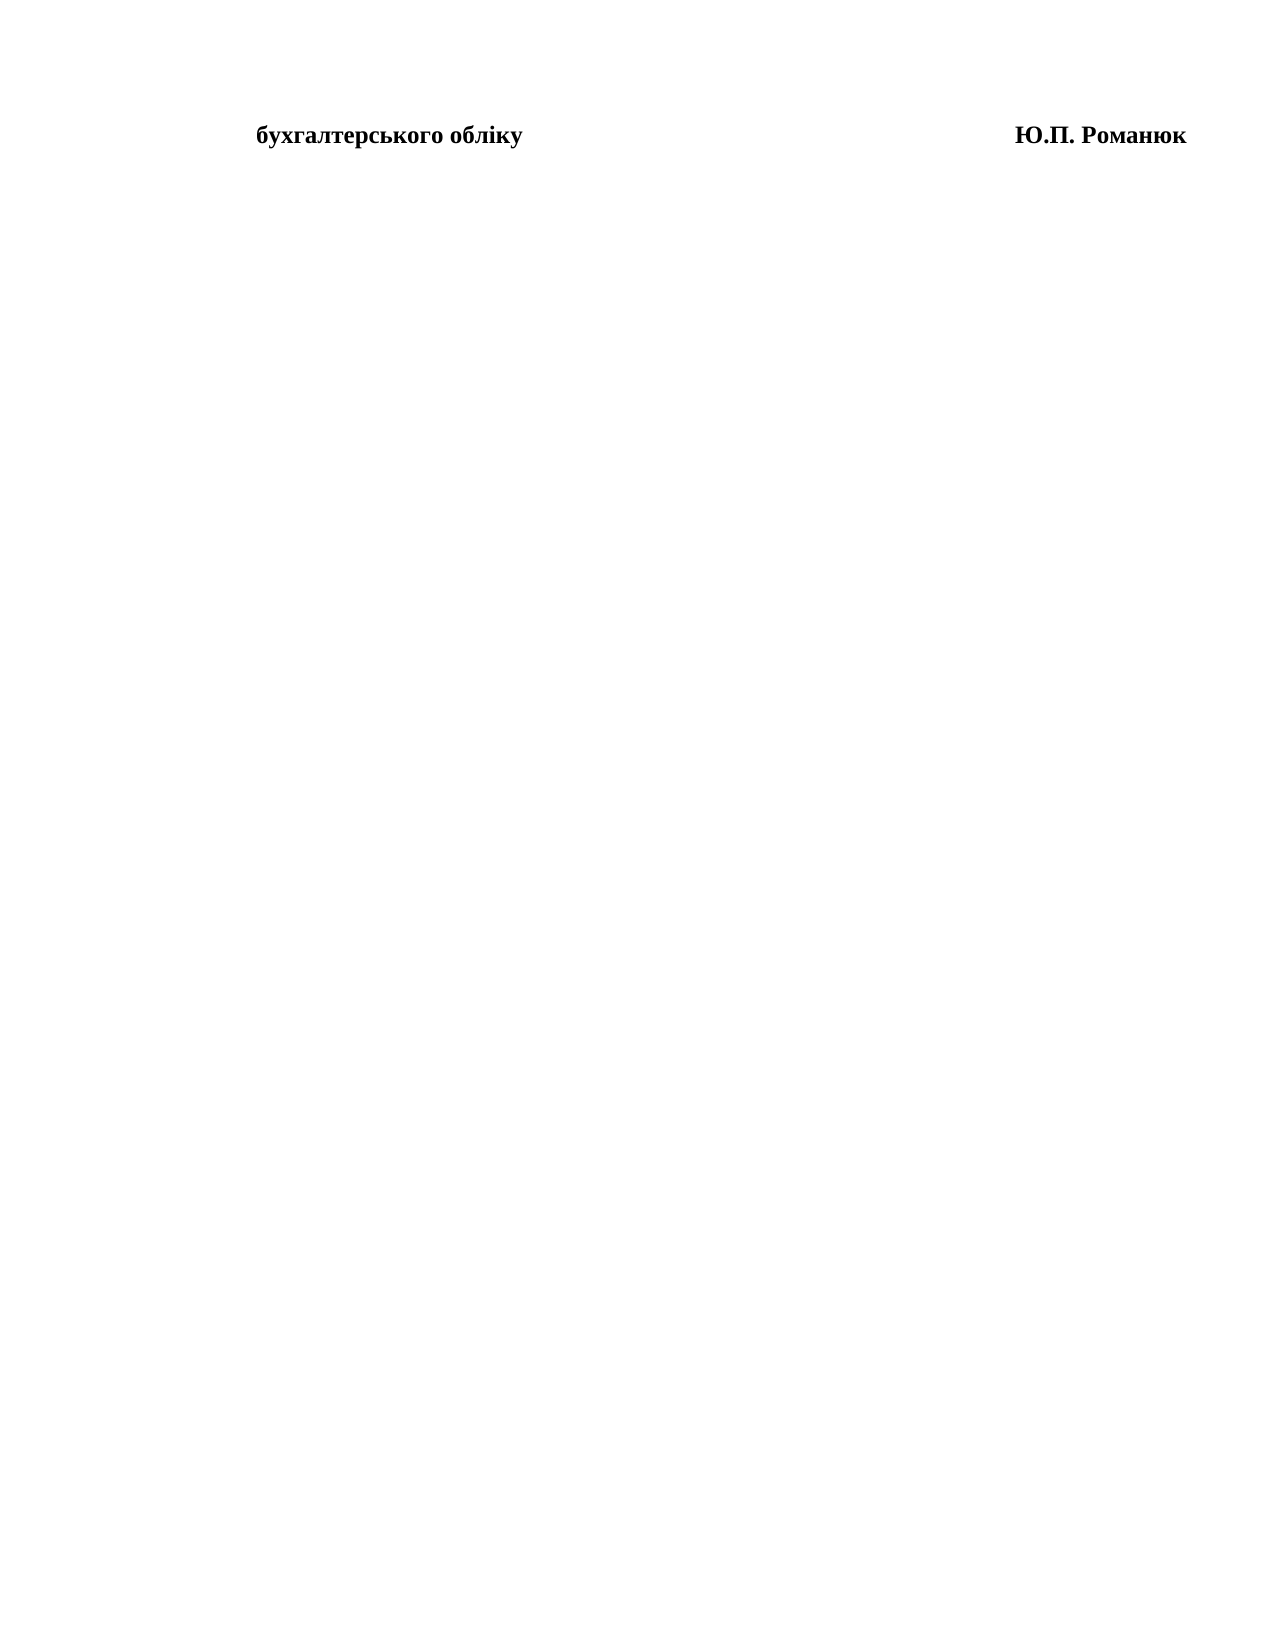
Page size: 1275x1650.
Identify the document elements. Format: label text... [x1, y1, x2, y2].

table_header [177, 89, 601, 164]
table_header Ю.П. Романюк [601, 89, 1186, 164]
